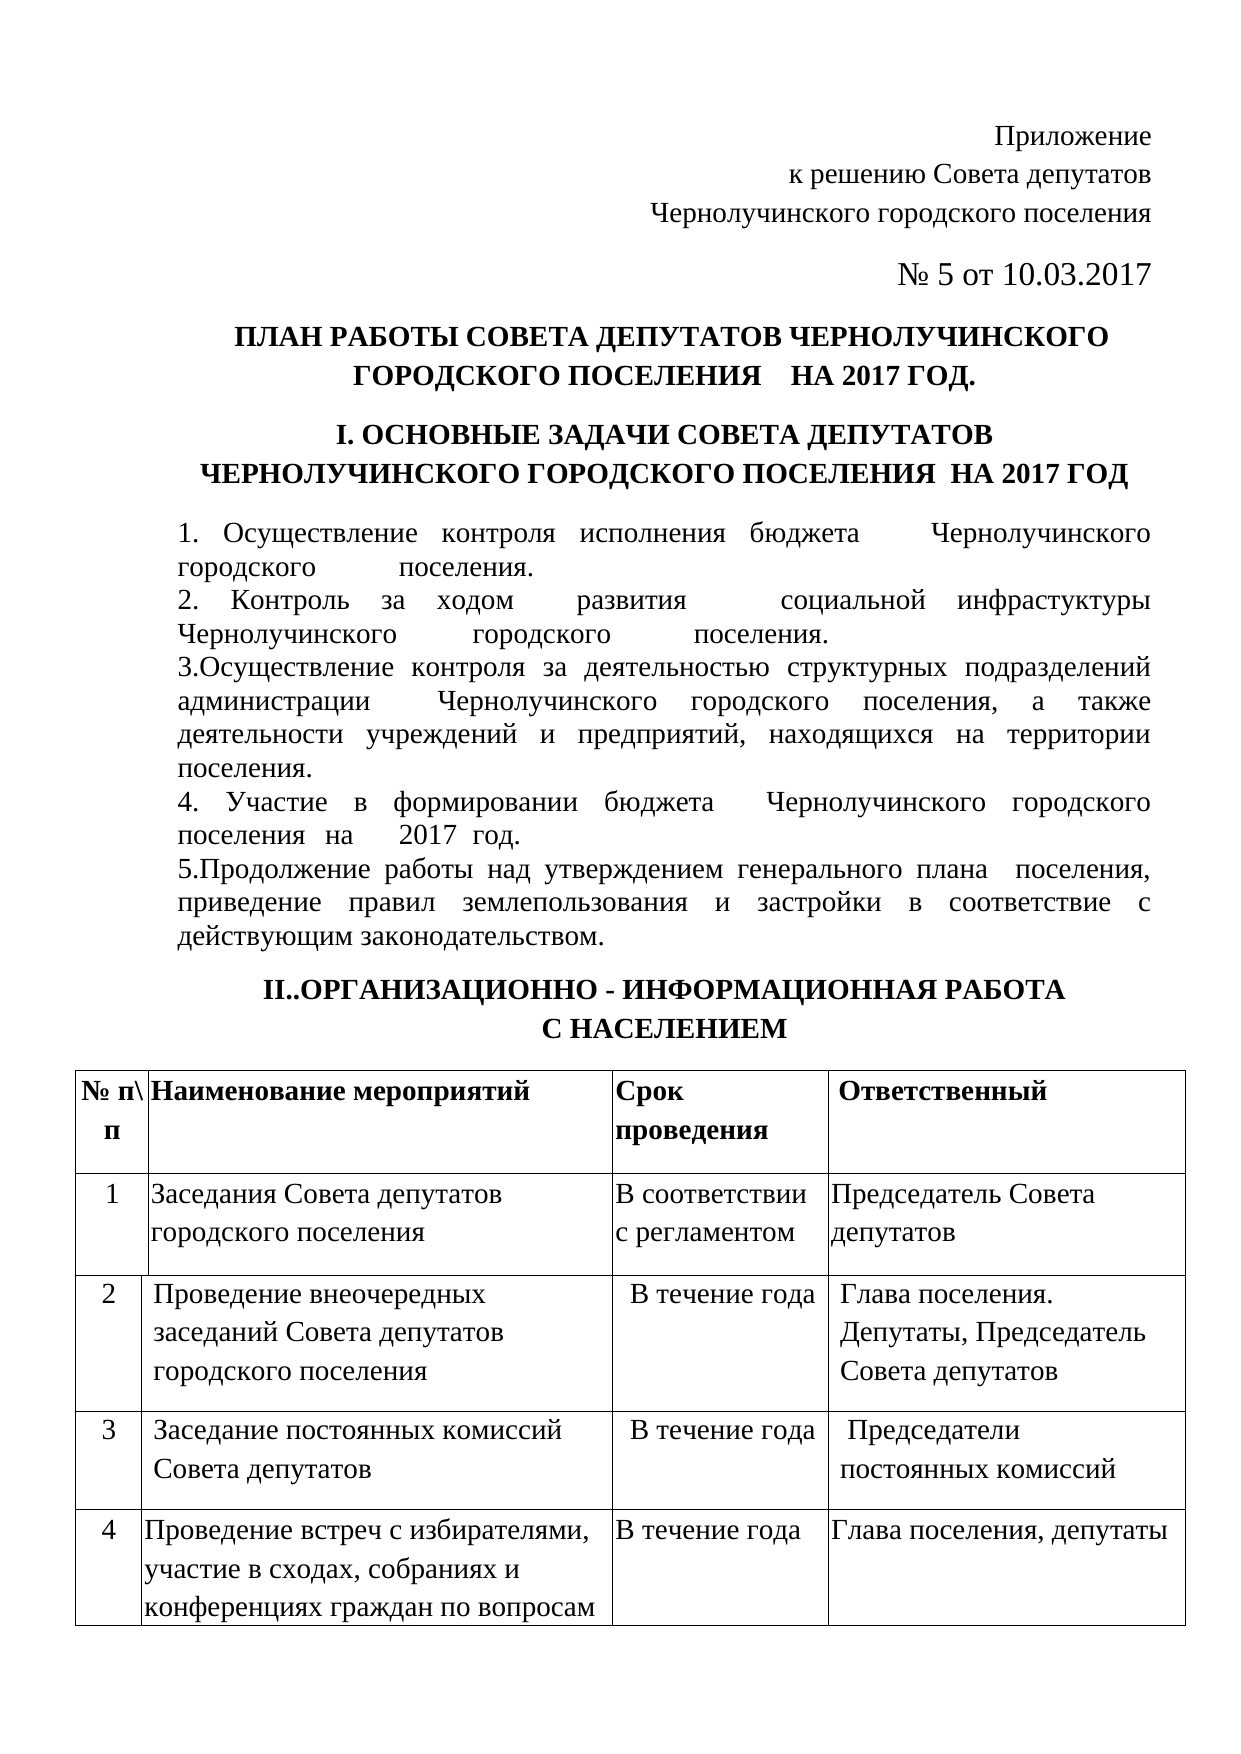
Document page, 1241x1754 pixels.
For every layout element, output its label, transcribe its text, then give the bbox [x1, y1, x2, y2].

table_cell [829, 1510, 1185, 1625]
table_header Ответственный [829, 1071, 1185, 1172]
table_cell Председатель Совета депутатов [829, 1174, 1185, 1275]
table_cell В течение года [613, 1510, 828, 1625]
table_header Наименование мероприятий [149, 1071, 612, 1172]
table_cell 3 [76, 1412, 141, 1509]
table_cell 4 [76, 1510, 141, 1625]
text II..ОРГАНИЗАЦИОННО - ИНФОРМАЦИОННАЯ РАБОТА С НАСЕЛЕНИЕМ [177, 972, 1152, 1044]
text I. ОСНОВНЫЕ ЗАДАЧИ СОВЕТА ДЕПУТАТОВ ЧЕРНОЛУЧИНСКОГО ГОРОДСКОГО ПОСЕЛЕНИЯ НА 2017 ГОД [177, 417, 1152, 489]
text Приложение к решению Совета депутатов Чернолучинского городского поселения [177, 118, 1152, 229]
text 1. Осуществление контроля исполнения бюджета Чернолучинского городского поселения. 2. Контроль за ходом развития социальной инфрастуктуры Чернолучинского городского поселения. 3.Осуществление контроля за деятельностью структурных подразделений администрации Чернолучинского городского поселения, а также деятельности учреждений и предприятий, находящихся на территории поселения. 4. Участие в формировании бюджета Чернолучинского городского поселения на 2017 год. 5.Продолжение работы над утверждением генерального плана поселения, приведение правил землепользования и застройки в соответствие с действующим законодательством. [177, 515, 1152, 951]
table_header Срок проведения [613, 1071, 828, 1172]
text ПЛАН РАБОТЫ СОВЕТА ДЕПУТАТОВ ЧЕРНОЛУЧИНСКОГО ГОРОДСКОГО ПОСЕЛЕНИЯ НА 2017 ГОД. [177, 319, 1152, 392]
table_cell Проведение внеочередных заседаний Совета депутатов городского поселения [142, 1276, 612, 1411]
table_cell Заседание постоянных комиссий Совета депутатов [142, 1412, 612, 1509]
table_cell В течение года [613, 1412, 828, 1509]
table_header № п\п [76, 1071, 148, 1172]
text № 5 от 10.03.2017 [177, 254, 1152, 293]
table_cell В течение года [613, 1276, 828, 1411]
table_cell Председатели постоянных комиссий [829, 1412, 1185, 1509]
table_cell Глава поселения. Депутаты, Председатель Совета депутатов [829, 1276, 1185, 1411]
table_cell Заседания Совета депутатов городского поселения [149, 1174, 612, 1275]
table_cell 1 [76, 1174, 148, 1275]
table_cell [142, 1510, 612, 1625]
table_cell В соответствии с регламентом [613, 1174, 828, 1275]
table_cell 2 [76, 1276, 141, 1411]
